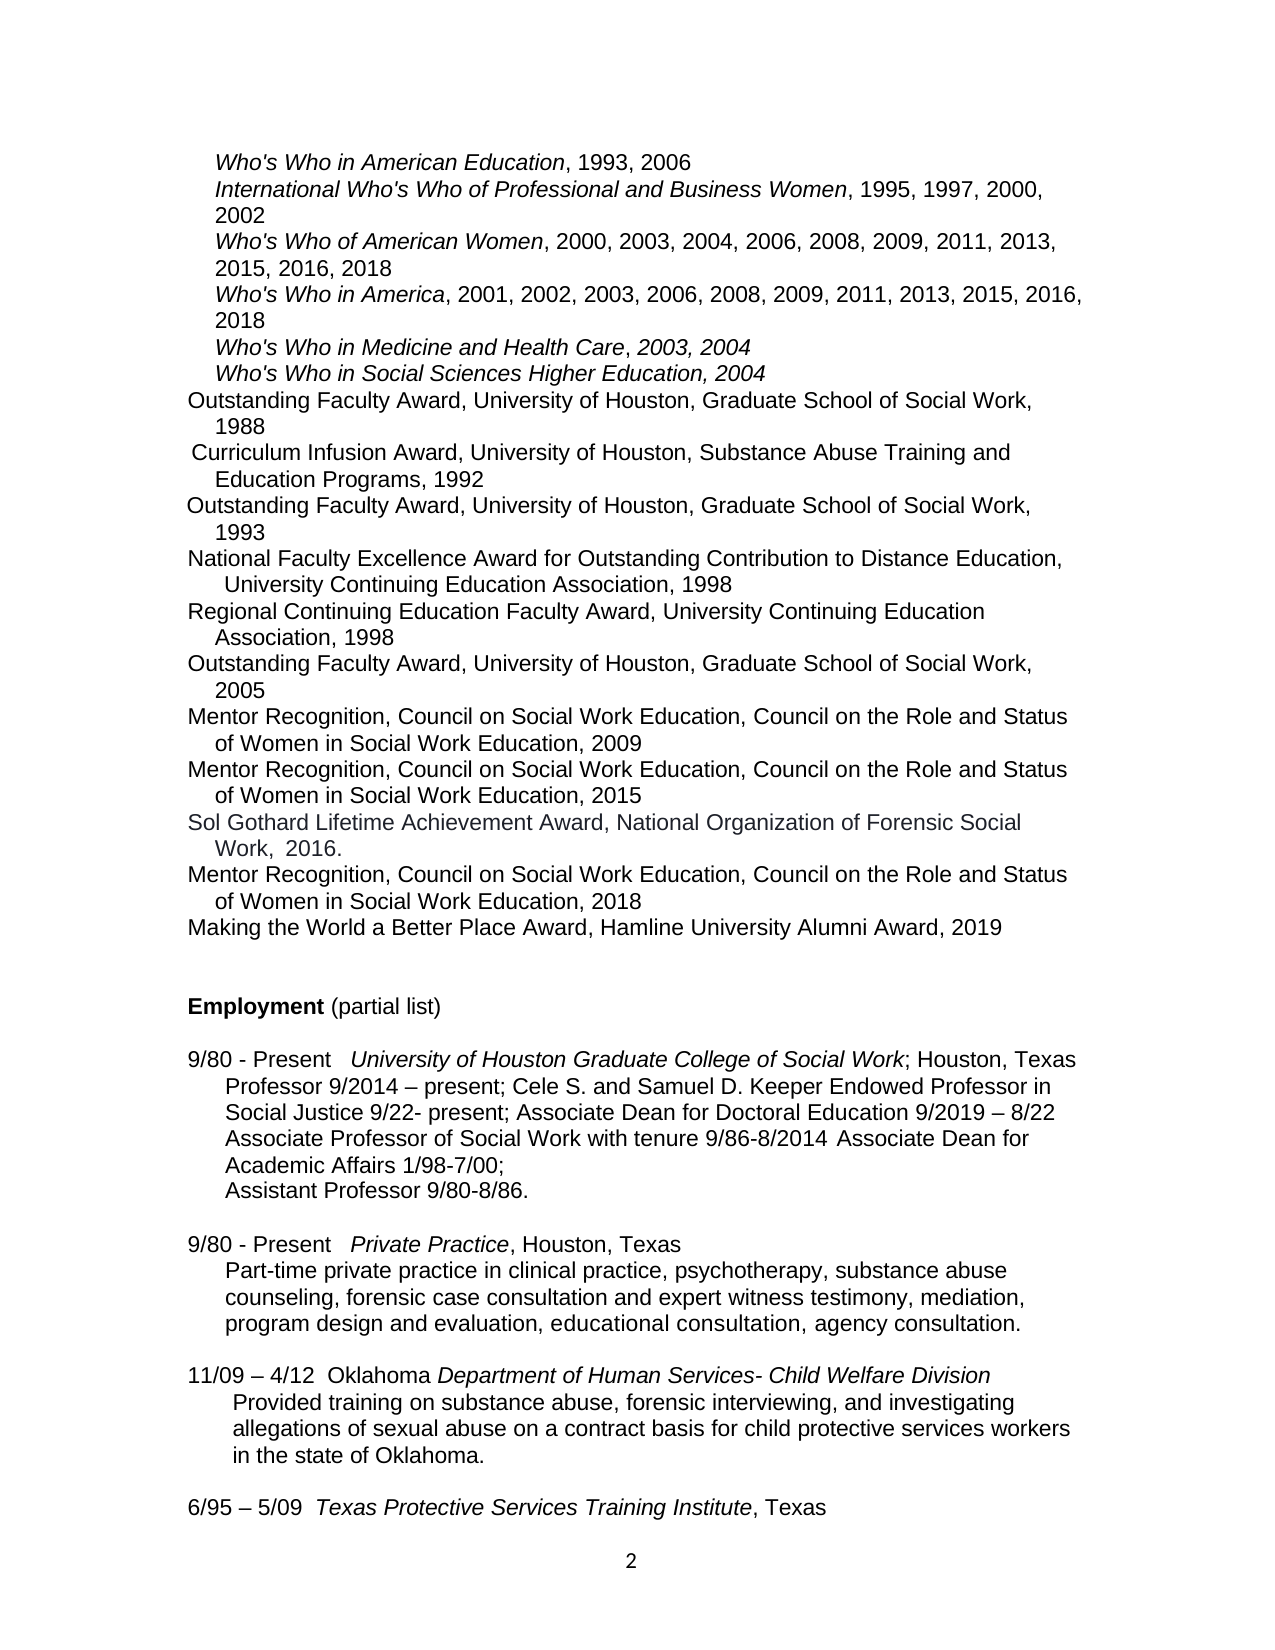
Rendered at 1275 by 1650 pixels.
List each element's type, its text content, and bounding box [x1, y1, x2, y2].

text Part-time private practice in clinical practice, psychotherapy, substance abuse counseling, forensic case consultation and expert witness testimony, mediation, program design and evaluation, educational consultation, agency consultation. [225, 1257, 1072, 1336]
text Associate Professor of Social Work with tenure 9/86-8/2014 Associate Dean for Academic Affairs 1/98-7/00; [187, 1125, 1079, 1178]
text Sol Gothard Lifetime Achievement Award, National Organization of Forensic Social Work, 2016. [187, 808, 1072, 861]
text Who's Who in American Education, 1993, 2006 [214, 150, 1096, 176]
text Professor 9/2014 – present; Cele S. and Samuel D. Keeper Endowed Professor in Social Justice 9/22- present; Associate Dean for Doctoral Education 9/2019 – 8/22 [225, 1073, 1079, 1125]
text 6/95 – 5/09 Texas Protective Services Training Institute, Texas [187, 1494, 1096, 1521]
text Assistant Professor 9/80-8/86. [225, 1178, 1096, 1204]
text Mentor Recognition, Council on Social Work Education, Council on the Role and Status of Women in Social Work Education, 2018 [187, 861, 1073, 914]
text Employment (partial list) [187, 993, 1096, 1019]
text 2015, 2016, 2018 [214, 255, 1096, 281]
text Who's Who in America, 2001, 2002, 2003, 2006, 2008, 2009, 2011, 2013, 2015, 2016, 2018 [214, 281, 1096, 334]
text 9/80 - Present University of Houston Graduate College of Social Work; Houston, Texas [187, 1046, 1079, 1073]
text Regional Continuing Education Faculty Award, University Continuing Education Association, 1998 [187, 598, 1072, 650]
text Outstanding Faculty Award, University of Houston, Graduate School of Social Work, 1988 [187, 387, 1072, 439]
text Outstanding Faculty Award, University of Houston, Graduate School of Social Work, 1993 [186, 492, 1072, 545]
text Who's Who in Medicine and Health Care, 2003, 2004 Who's Who in Social Sciences Higher Education, 2004 [214, 334, 796, 387]
text Mentor Recognition, Council on Social Work Education, Council on the Role and Status of Women in Social Work Education, 2015 [187, 756, 1073, 808]
text Outstanding Faculty Award, University of Houston, Graduate School of Social Work, 2005 [187, 650, 1072, 703]
text Curriculum Infusion Award, University of Houston, Substance Abuse Training and Education Programs, 1992 [191, 439, 1072, 492]
text International Who's Who of Professional and Business Women, 1995, 1997, 2000, 2002 [214, 176, 1072, 229]
text Mentor Recognition, Council on Social Work Education, Council on the Role and Status of Women in Social Work Education, 2009 [187, 703, 1072, 756]
text 9/80 - Present Private Practice, Houston, Texas [187, 1231, 1096, 1257]
text Who's Who of American Women, 2000, 2003, 2004, 2006, 2008, 2009, 2011, 2013, [214, 229, 1096, 255]
text 11/09 – 4/12 Oklahoma Department of Human Services- Child Welfare Division Provided training on substance abuse, forensic interviewing, and investigating allegations of sexual abuse on a contract basis for child protective services workers in the state of Oklahoma. [187, 1362, 1079, 1468]
text Making the World a Better Place Award, Hamline University Alumni Award, 2019 [187, 914, 1072, 940]
text National Faculty Excellence Award for Outstanding Contribution to Distance Education, University Continuing Education Association, 1998 [187, 545, 1072, 598]
